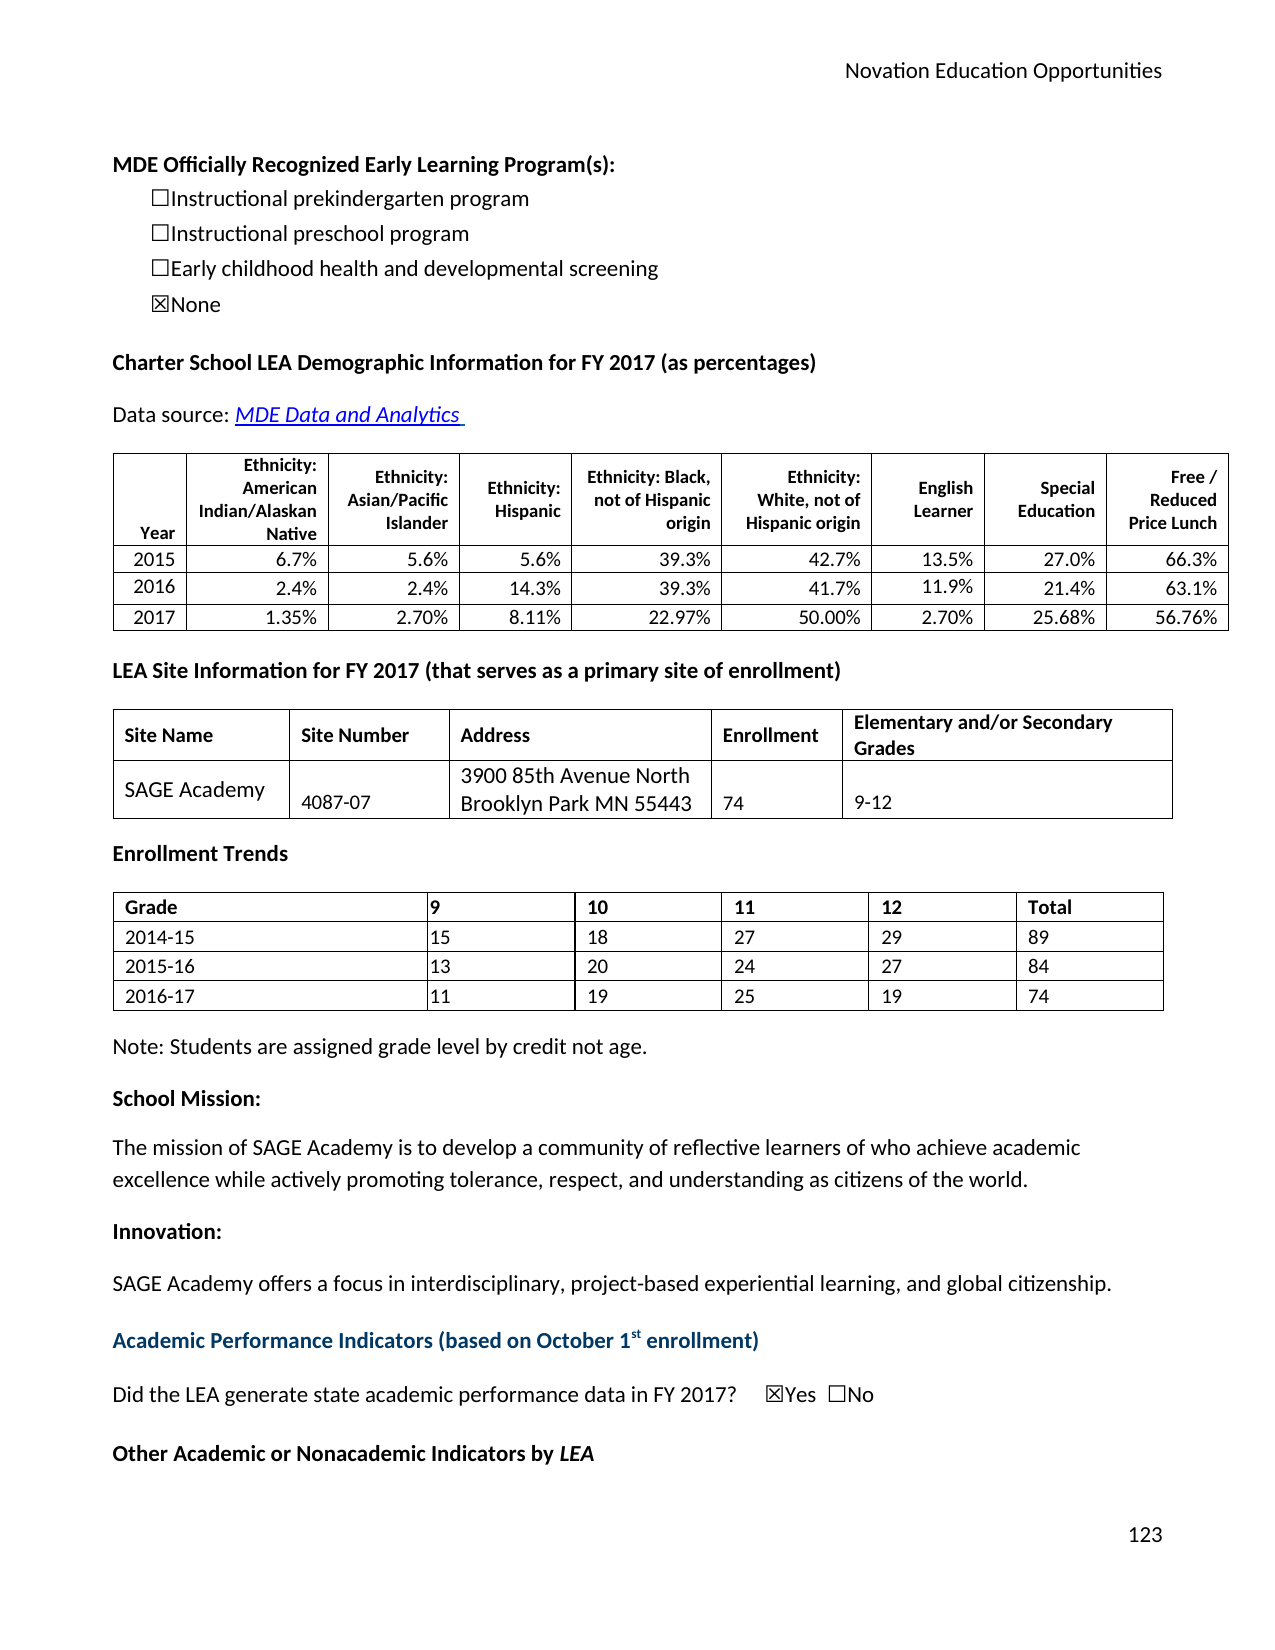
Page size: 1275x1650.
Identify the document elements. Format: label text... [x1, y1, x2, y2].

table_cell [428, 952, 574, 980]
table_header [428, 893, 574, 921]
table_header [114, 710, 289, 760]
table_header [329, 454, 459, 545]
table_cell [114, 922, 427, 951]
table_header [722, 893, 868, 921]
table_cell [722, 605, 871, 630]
text None [150, 287, 1162, 319]
text Did the LEA generate state academic performance data in FY 2017? Yes No [112, 1378, 1162, 1410]
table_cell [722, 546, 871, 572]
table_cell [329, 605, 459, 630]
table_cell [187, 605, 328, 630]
text Enrollment Trends [112, 839, 1162, 867]
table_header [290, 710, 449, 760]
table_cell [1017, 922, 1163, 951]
text Charter School LEA Demographic Information for FY 2017 (as percentages) [112, 348, 1162, 376]
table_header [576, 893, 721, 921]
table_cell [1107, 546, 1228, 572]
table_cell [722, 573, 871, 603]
text Other Academic or Nonacademic Indicators by LEA [112, 1439, 1162, 1467]
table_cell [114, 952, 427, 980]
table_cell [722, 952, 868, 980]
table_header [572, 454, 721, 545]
text School Mission: [112, 1084, 1174, 1112]
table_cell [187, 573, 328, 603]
text Instructional preschool program [150, 217, 1162, 248]
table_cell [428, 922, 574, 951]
text Instructional prekindergarten program [150, 182, 1162, 213]
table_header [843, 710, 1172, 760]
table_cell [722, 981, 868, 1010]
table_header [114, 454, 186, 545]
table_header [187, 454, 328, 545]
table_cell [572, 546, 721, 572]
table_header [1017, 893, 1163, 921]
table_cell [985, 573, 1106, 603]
text Early childhood health and developmental screening [150, 252, 1162, 283]
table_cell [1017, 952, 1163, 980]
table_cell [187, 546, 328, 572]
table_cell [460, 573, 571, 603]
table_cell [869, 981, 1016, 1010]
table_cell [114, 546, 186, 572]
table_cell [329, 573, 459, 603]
text The mission of SAGE Academy is to develop a community of reflective learners of who achieve academic excellence while actively promoting tolerance, respect, and understanding as citizens of the world. [112, 1133, 1162, 1193]
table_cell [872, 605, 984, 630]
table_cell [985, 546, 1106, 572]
text LEA Site Information for FY 2017 (that serves as a primary site of enrollment) [112, 656, 1162, 684]
text SAGE Academy offers a focus in interdisciplinary, project-based experiential learning, and global citizenship. [112, 1269, 1162, 1297]
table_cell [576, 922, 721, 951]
text Innovation: [112, 1217, 1162, 1245]
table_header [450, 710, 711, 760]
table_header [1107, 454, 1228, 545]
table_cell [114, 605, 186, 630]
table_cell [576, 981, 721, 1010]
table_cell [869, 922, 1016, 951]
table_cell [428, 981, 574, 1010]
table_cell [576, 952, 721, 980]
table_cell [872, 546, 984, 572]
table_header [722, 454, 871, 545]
text MDE Officially Recognized Early Learning Program(s): [112, 150, 1162, 178]
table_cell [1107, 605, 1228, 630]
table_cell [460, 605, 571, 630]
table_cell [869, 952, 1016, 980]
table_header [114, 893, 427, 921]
text Data source: MDE Data and Analytics [112, 400, 1162, 428]
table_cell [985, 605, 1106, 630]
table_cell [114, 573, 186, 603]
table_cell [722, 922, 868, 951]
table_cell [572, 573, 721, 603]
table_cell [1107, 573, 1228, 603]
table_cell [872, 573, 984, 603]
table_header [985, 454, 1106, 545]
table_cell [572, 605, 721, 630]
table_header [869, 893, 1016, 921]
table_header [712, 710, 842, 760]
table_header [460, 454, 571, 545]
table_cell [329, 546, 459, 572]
subtitle Academic Performance Indicators (based on October 1st enrollment) [112, 1326, 1162, 1354]
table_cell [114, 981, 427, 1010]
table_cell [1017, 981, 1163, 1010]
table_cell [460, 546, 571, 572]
text Note: Students are assigned grade level by credit not age. [112, 1032, 1162, 1060]
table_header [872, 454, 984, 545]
